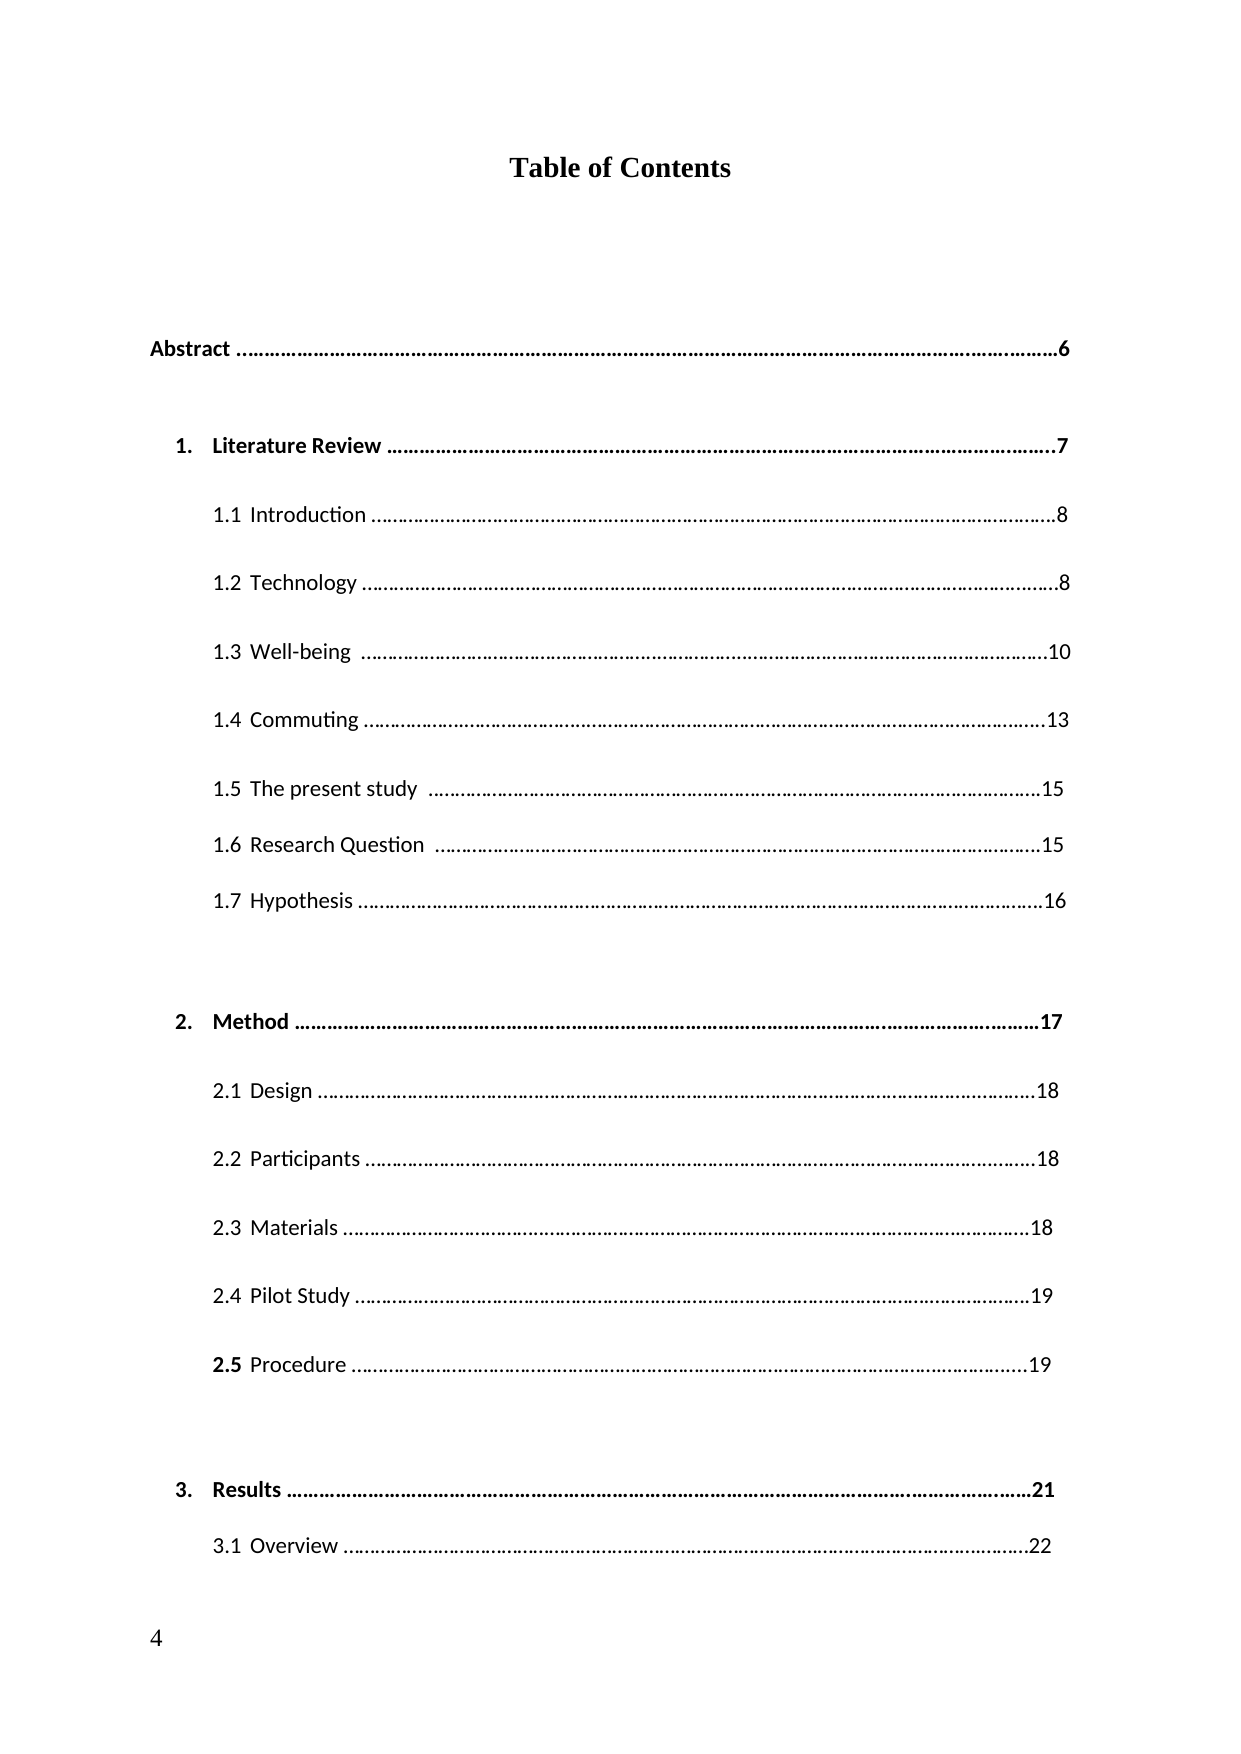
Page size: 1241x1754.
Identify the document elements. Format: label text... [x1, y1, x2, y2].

text Table of Contents [150, 150, 1090, 183]
